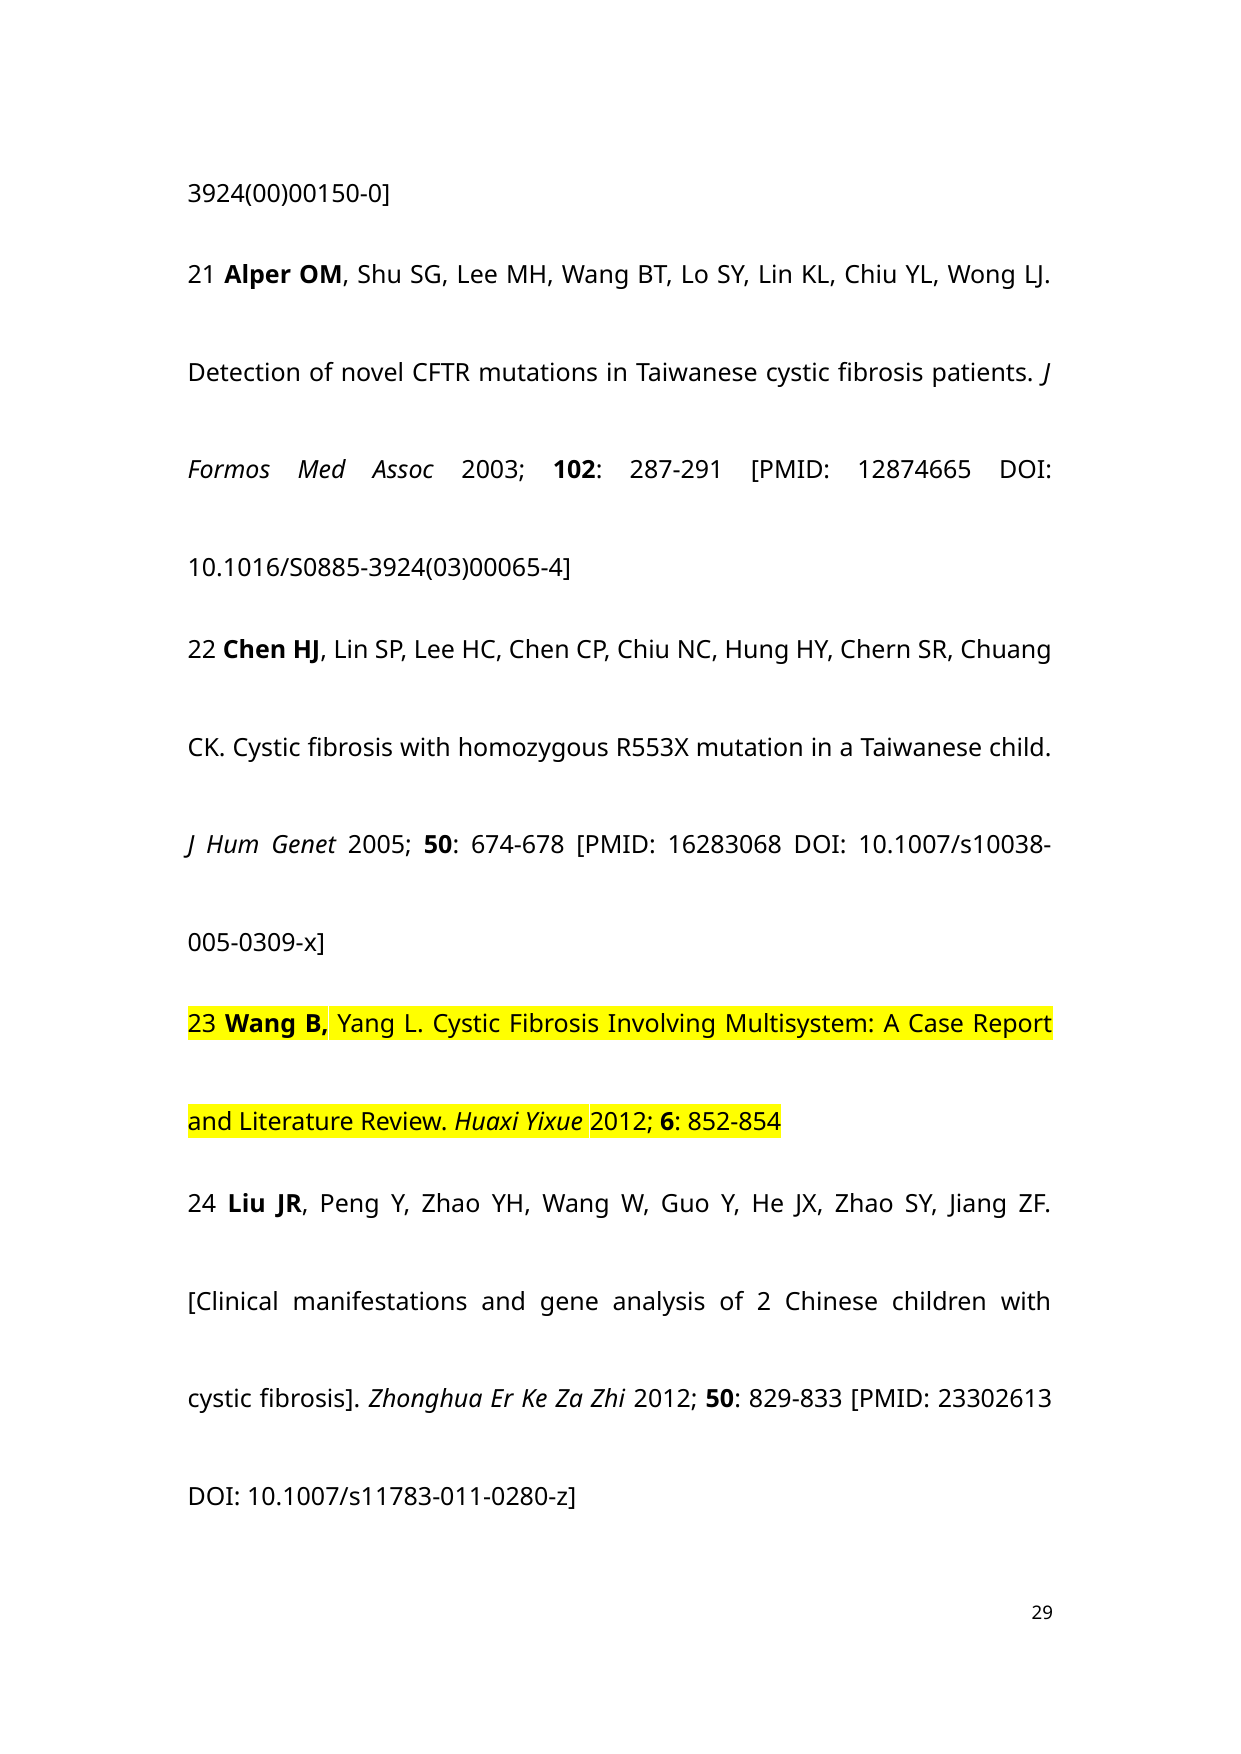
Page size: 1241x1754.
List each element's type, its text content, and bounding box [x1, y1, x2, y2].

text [187, 160, 1053, 225]
text 24 Liu JR, Peng Y, Zhao YH, Wang W, Guo Y, He JX, Zhao SY, Jiang ZF. [Clinical manifestations and gene analysis of 2 Chinese children with cystic fibrosis]. Zhonghua Er Ke Za Zhi 2012; 50: 829-833 [PMID: 23302613 DOI: 10.1007/s11783-011-0280-z] [187, 1170, 1053, 1528]
text 22 Chen HJ, Lin SP, Lee HC, Chen CP, Chiu NC, Hung HY, Chern SR, Chuang CK. Cystic fibrosis with homozygous R553X mutation in a Taiwanese child. J Hum Genet 2005; 50: 674-678 [PMID: 16283068 DOI: 10.1007/s10038-005-0309-x] [187, 616, 1053, 974]
text 21 Alper OM, Shu SG, Lee MH, Wang BT, Lo SY, Lin KL, Chiu YL, Wong LJ. Detection of novel CFTR mutations in Taiwanese cystic fibrosis patients. J Formos Med Assoc 2003; 102: 287-291 [PMID: 12874665 DOI: 10.1016/S0885-3924(03)00065-4] [187, 242, 1053, 599]
text 23 Wang B, Yang L. Cystic Fibrosis Involving Multisystem: A Case Report and Literature Review. Huaxi Yixue 2012; 6: 852-854 [187, 991, 1053, 1153]
